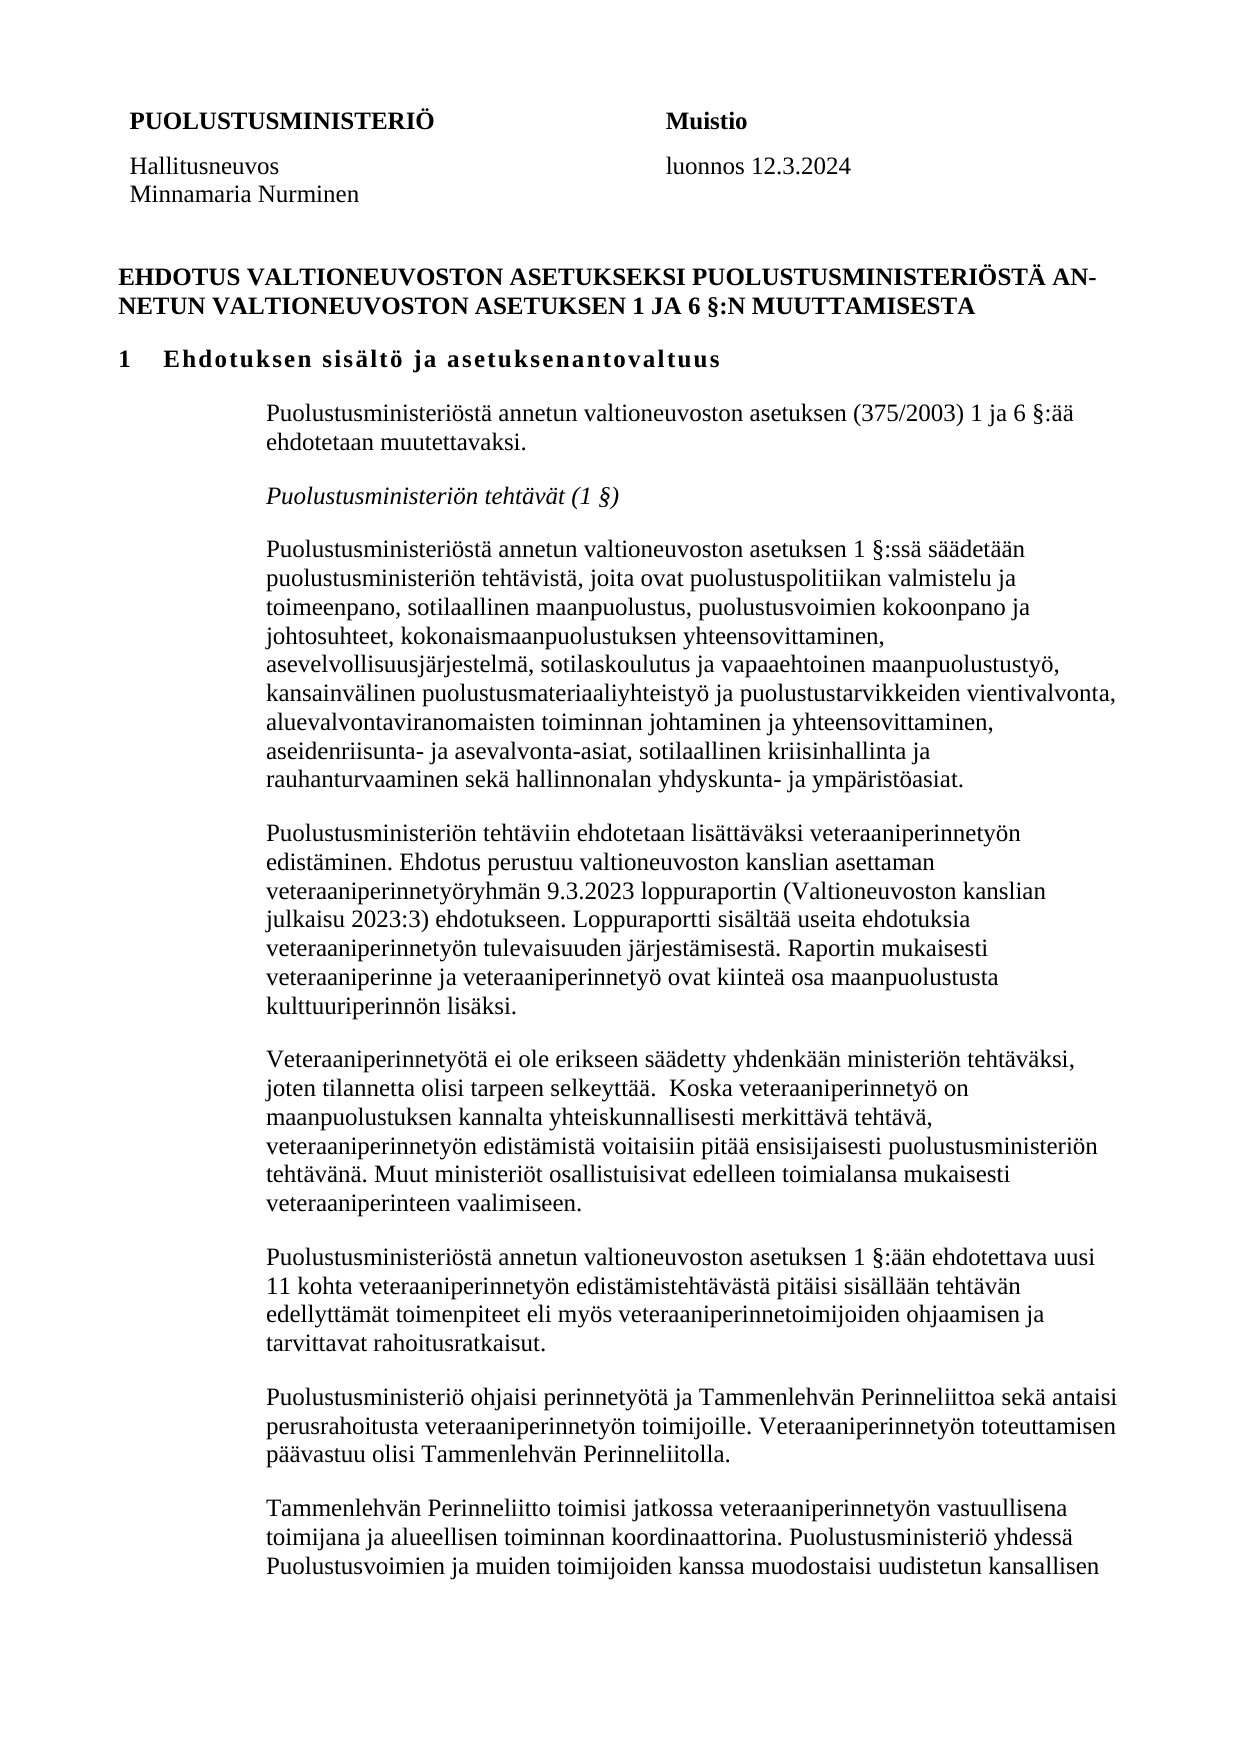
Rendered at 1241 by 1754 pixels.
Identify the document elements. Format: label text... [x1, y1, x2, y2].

text EHDOTUS VALTIONEUVOSTON ASETUKSEKSI PUOLUSTUSMINISTERIÖSTÄ AN-NETUN VALTIONEUVOSTON ASETUKSEN 1 ja 6 §:n MUUTTAMISESTA [118, 262, 1122, 319]
text Veteraaniperinnetyötä ei ole erikseen säädetty yhdenkään ministeriön tehtäväksi, joten tilannetta olisi tarpeen selkeyttää. Koska veteraaniperinnetyö on maanpuolustuksen kannalta yhteiskunnallisesti merkittävä tehtävä, veteraaniperinnetyön edistämistä voitaisiin pitää ensisijaisesti puolustusministeriön tehtävänä. Muut ministeriöt osallistuisivat edelleen toimialansa mukaisesti veteraaniperinteen vaalimiseen. [266, 1044, 1122, 1217]
text Puolustusministeriöstä annetun valtioneuvoston asetuksen 1 §:ään ehdotettava uusi 11 kohta veteraaniperinnetyön edistämistehtävästä pitäisi sisällään tehtävän edellyttämät toimenpiteet eli myös veteraaniperinnetoimijoiden ohjaamisen ja tarvittavat rahoitusratkaisut. [266, 1242, 1122, 1357]
text Puolustusministeriön tehtävät (1 §) [266, 481, 1122, 509]
text Puolustusministeriöstä annetun valtioneuvoston asetuksen 1 §:ssä säädetään puolustusministeriön tehtävistä, joita ovat puolustuspolitiikan valmistelu ja toimeenpano, sotilaallinen maanpuolustus, puolustusvoimien kokoonpano ja johtosuhteet, kokonaismaanpuolustuksen yhteensovittaminen, asevelvollisuusjärjestelmä, sotilaskoulutus ja vapaaehtoinen maanpuolustustyö, kansainvälinen puolustusmateriaaliyhteistyö ja puolustustarvikkeiden vientivalvonta, aluevalvontaviranomaisten toiminnan johtaminen ja yhteensovittaminen, aseidenriisunta- ja asevalvonta-asiat, sotilaallinen kriisinhallinta ja rauhanturvaaminen sekä hallinnonalan yhdyskunta- ja ympäristöasiat. [266, 534, 1122, 793]
text Puolustusministeriön tehtäviin ehdotetaan lisättäväksi veteraaniperinnetyön edistäminen. Ehdotus perustuu valtioneuvoston kanslian asettaman veteraaniperinnetyöryhmän 9.3.2023 loppuraportin (Valtioneuvoston kanslian julkaisu 2023:3) ehdotukseen. Loppuraportti sisältää useita ehdotuksia veteraaniperinnetyön tulevaisuuden järjestämisestä. Raportin mukaisesti veteraaniperinne ja veteraaniperinnetyö ovat kiinteä osa maanpuolustusta kulttuuriperinnön lisäksi. [266, 818, 1122, 1019]
text Puolustusministeriöstä annetun valtioneuvoston asetuksen (375/2003) 1 ja 6 §:ää ehdotetaan muutettavaksi. [266, 398, 1122, 456]
text Puolustusministeriö ohjaisi perinnetyötä ja Tammenlehvän Perinneliittoa sekä antaisi perusrahoitusta veteraaniperinnetyön toimijoille. Veteraaniperinnetyön toteuttamisen päävastuu olisi Tammenlehvän Perinneliitolla. [266, 1382, 1122, 1468]
text Ehdotuksen sisältö ja asetuksenantovaltuus [118, 344, 1122, 373]
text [266, 1493, 1122, 1579]
